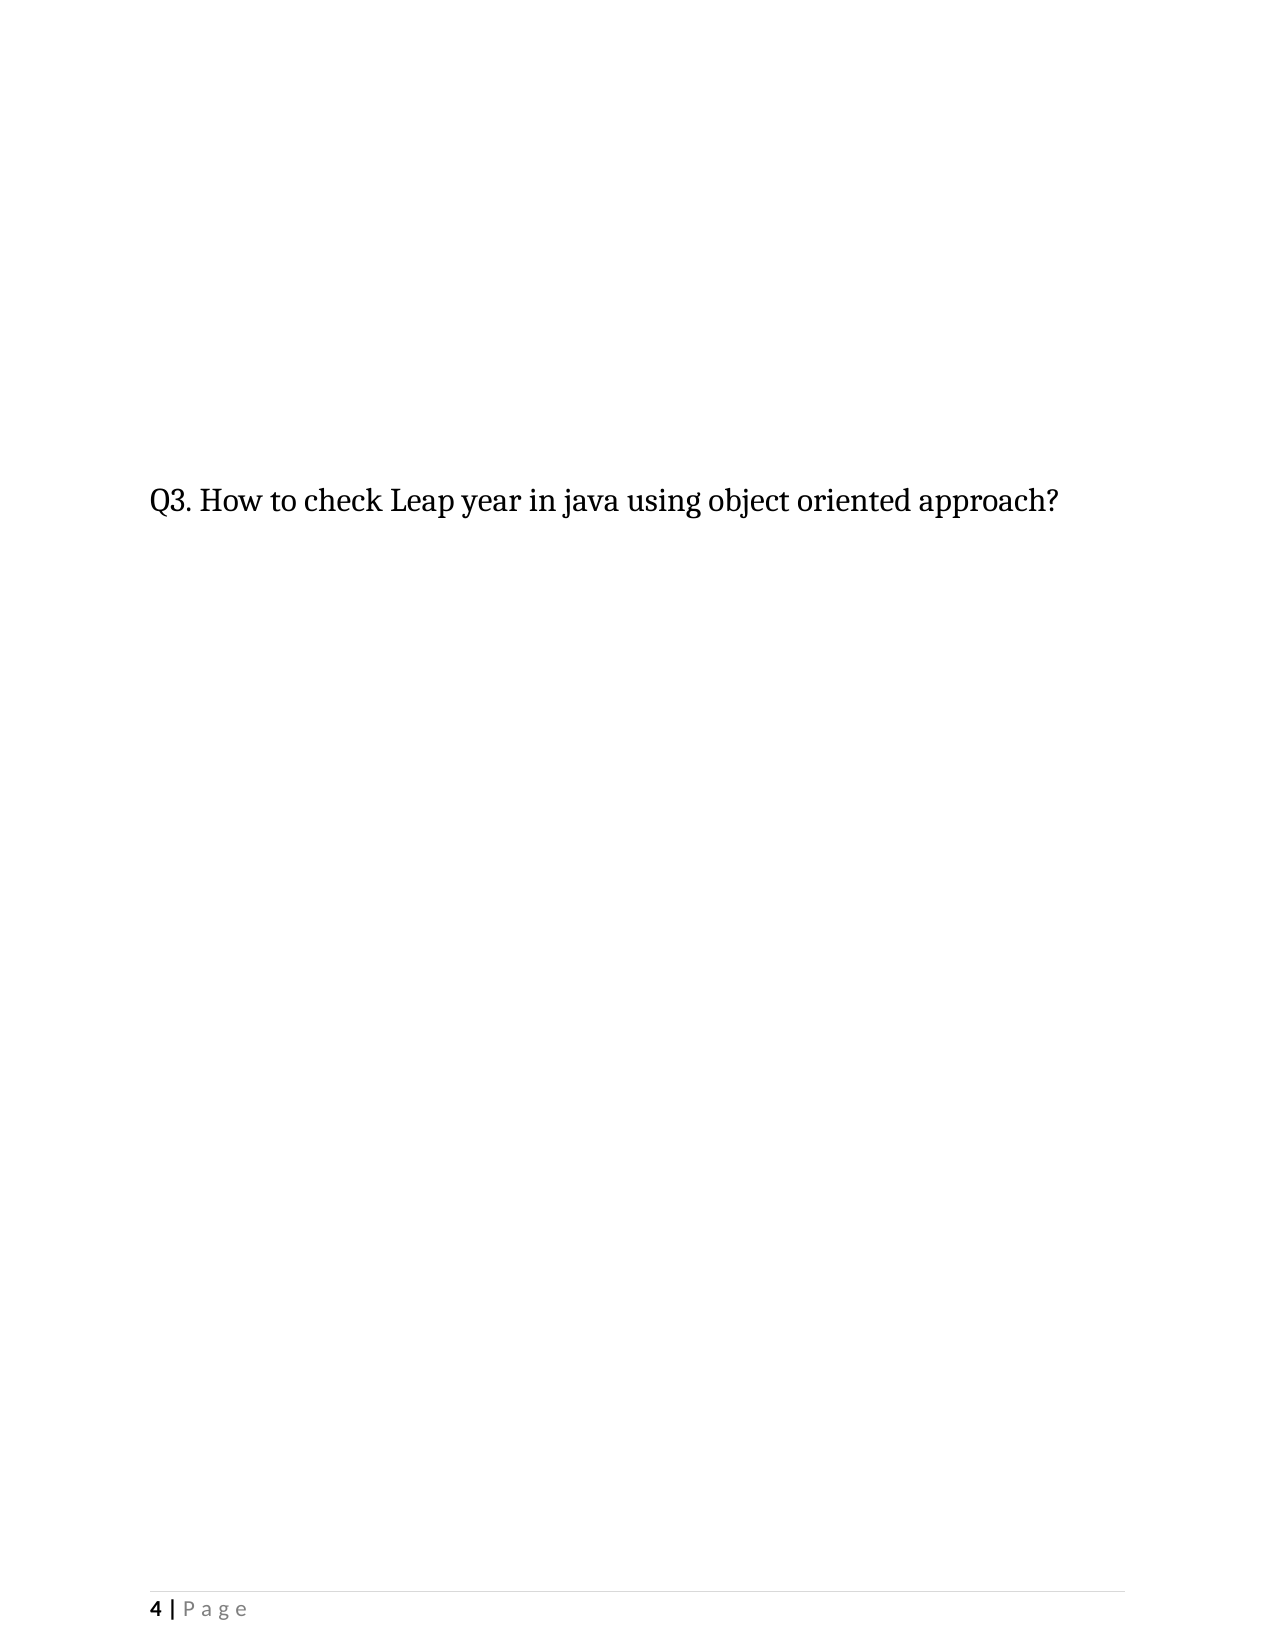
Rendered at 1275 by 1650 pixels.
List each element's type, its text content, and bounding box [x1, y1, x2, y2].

subtitle Q3. How to check Leap year in java using object oriented approach? [150, 482, 1125, 520]
